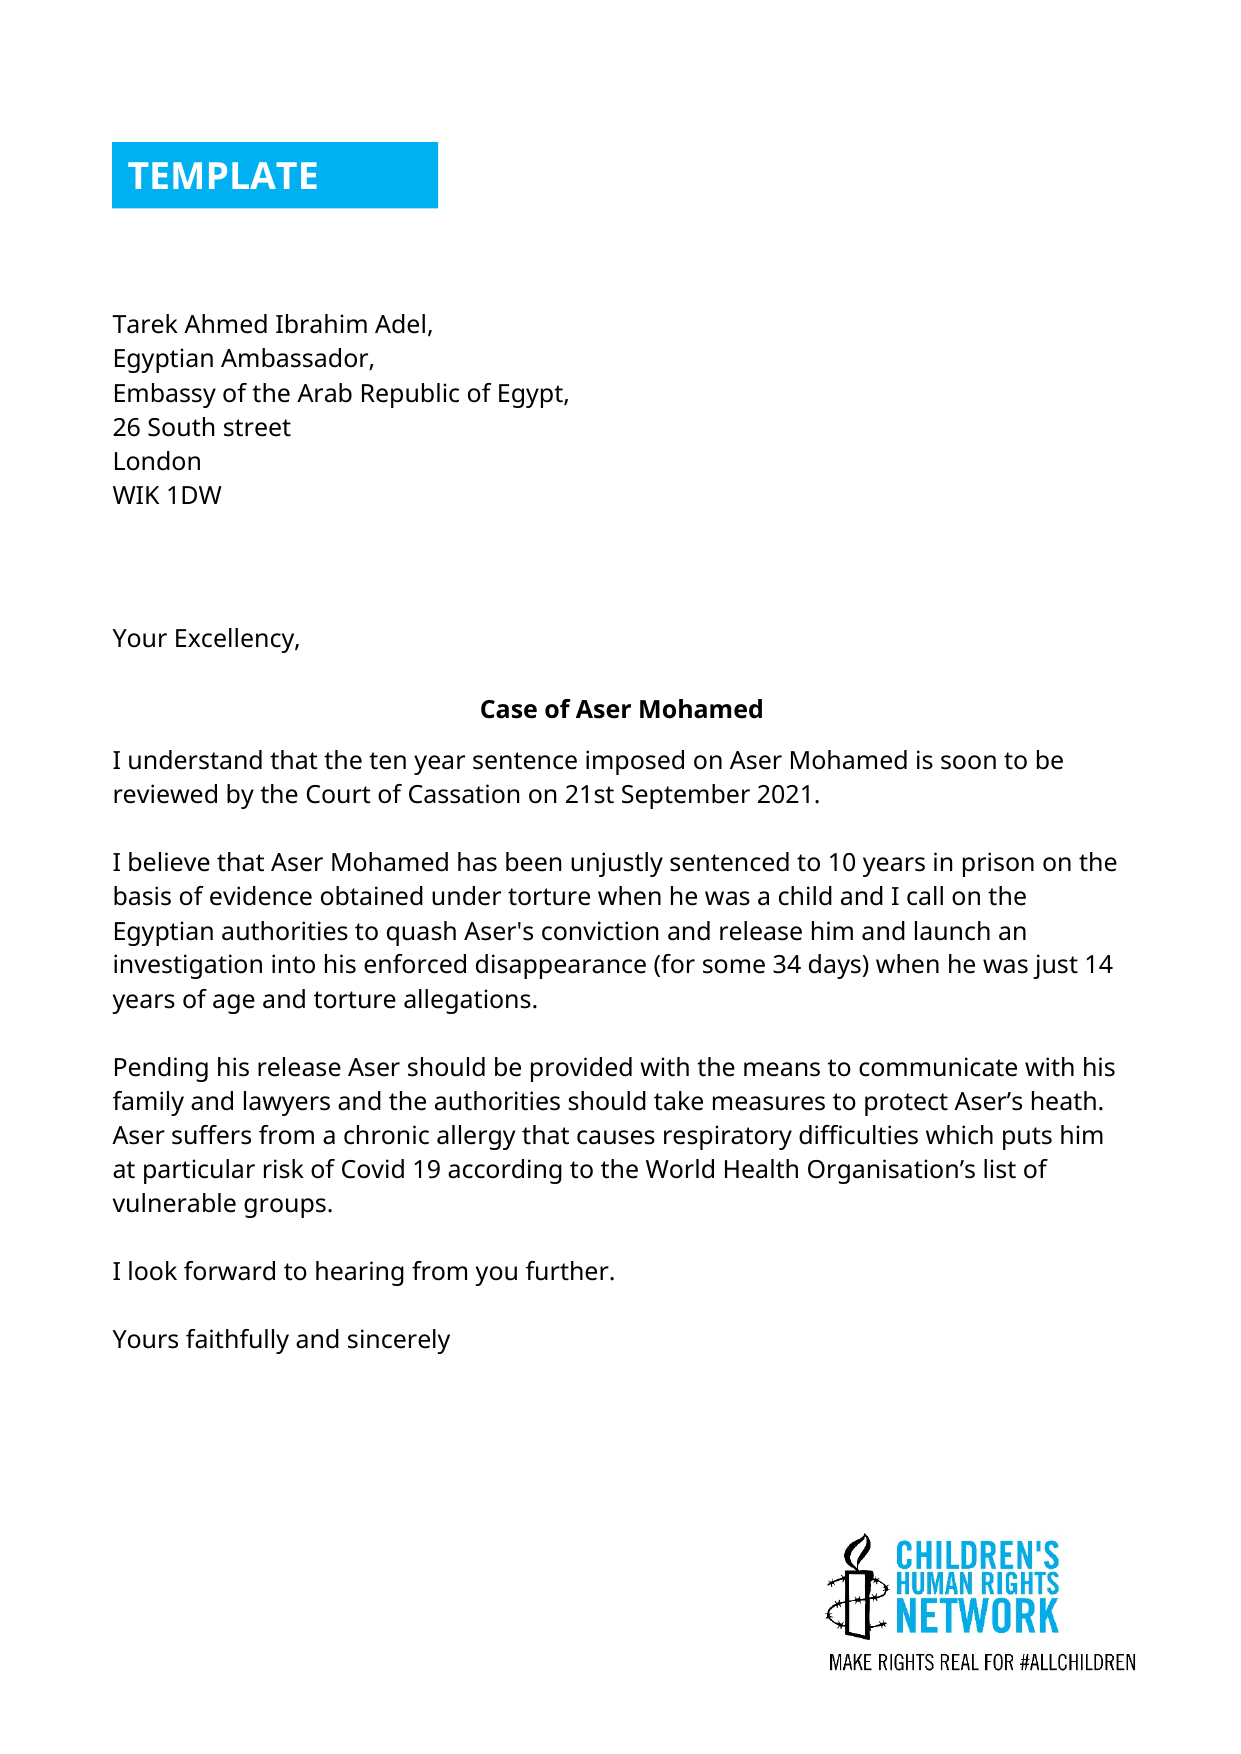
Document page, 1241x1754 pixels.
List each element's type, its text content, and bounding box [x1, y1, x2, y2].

text London [112, 443, 1131, 477]
text Case of Aser Mohamed [112, 692, 1131, 726]
text WIK 1DW [112, 477, 1131, 511]
text Yours faithfully and sincerely [112, 1322, 1131, 1356]
text I believe that Aser Mohamed has been unjustly sentenced to 10 years in prison on the basis of evidence obtained under torture when he was a child and I call on the Egyptian authorities to quash Aser's conviction and release him and launch an investigation into his enforced disappearance (for some 34 days) when he was just 14 years of age and torture allegations. [112, 845, 1131, 1015]
text I understand that the ten year sentence imposed on Aser Mohamed is soon to be reviewed by the Court of Cassation on 21st September 2021. [112, 743, 1131, 811]
text Egyptian Ambassador, [112, 341, 1131, 375]
text Embassy of the Arab Republic of Egypt, [112, 375, 1131, 409]
text 26 South street [112, 409, 1131, 443]
text I look forward to hearing from you further. [112, 1254, 1131, 1288]
picture [802, 1520, 1166, 1690]
text Your Excellency, [112, 621, 1131, 654]
text Pending his release Aser should be provided with the means to communicate with his family and lawyers and the authorities should take measures to protect Aser’s heath. Aser suffers from a chronic allergy that causes respiratory difficulties which puts him at particular risk of Covid 19 according to the World Health Organisation’s list of vulnerable groups. [112, 1049, 1131, 1220]
text Tarek Ahmed Ibrahim Adel, [112, 307, 1131, 341]
